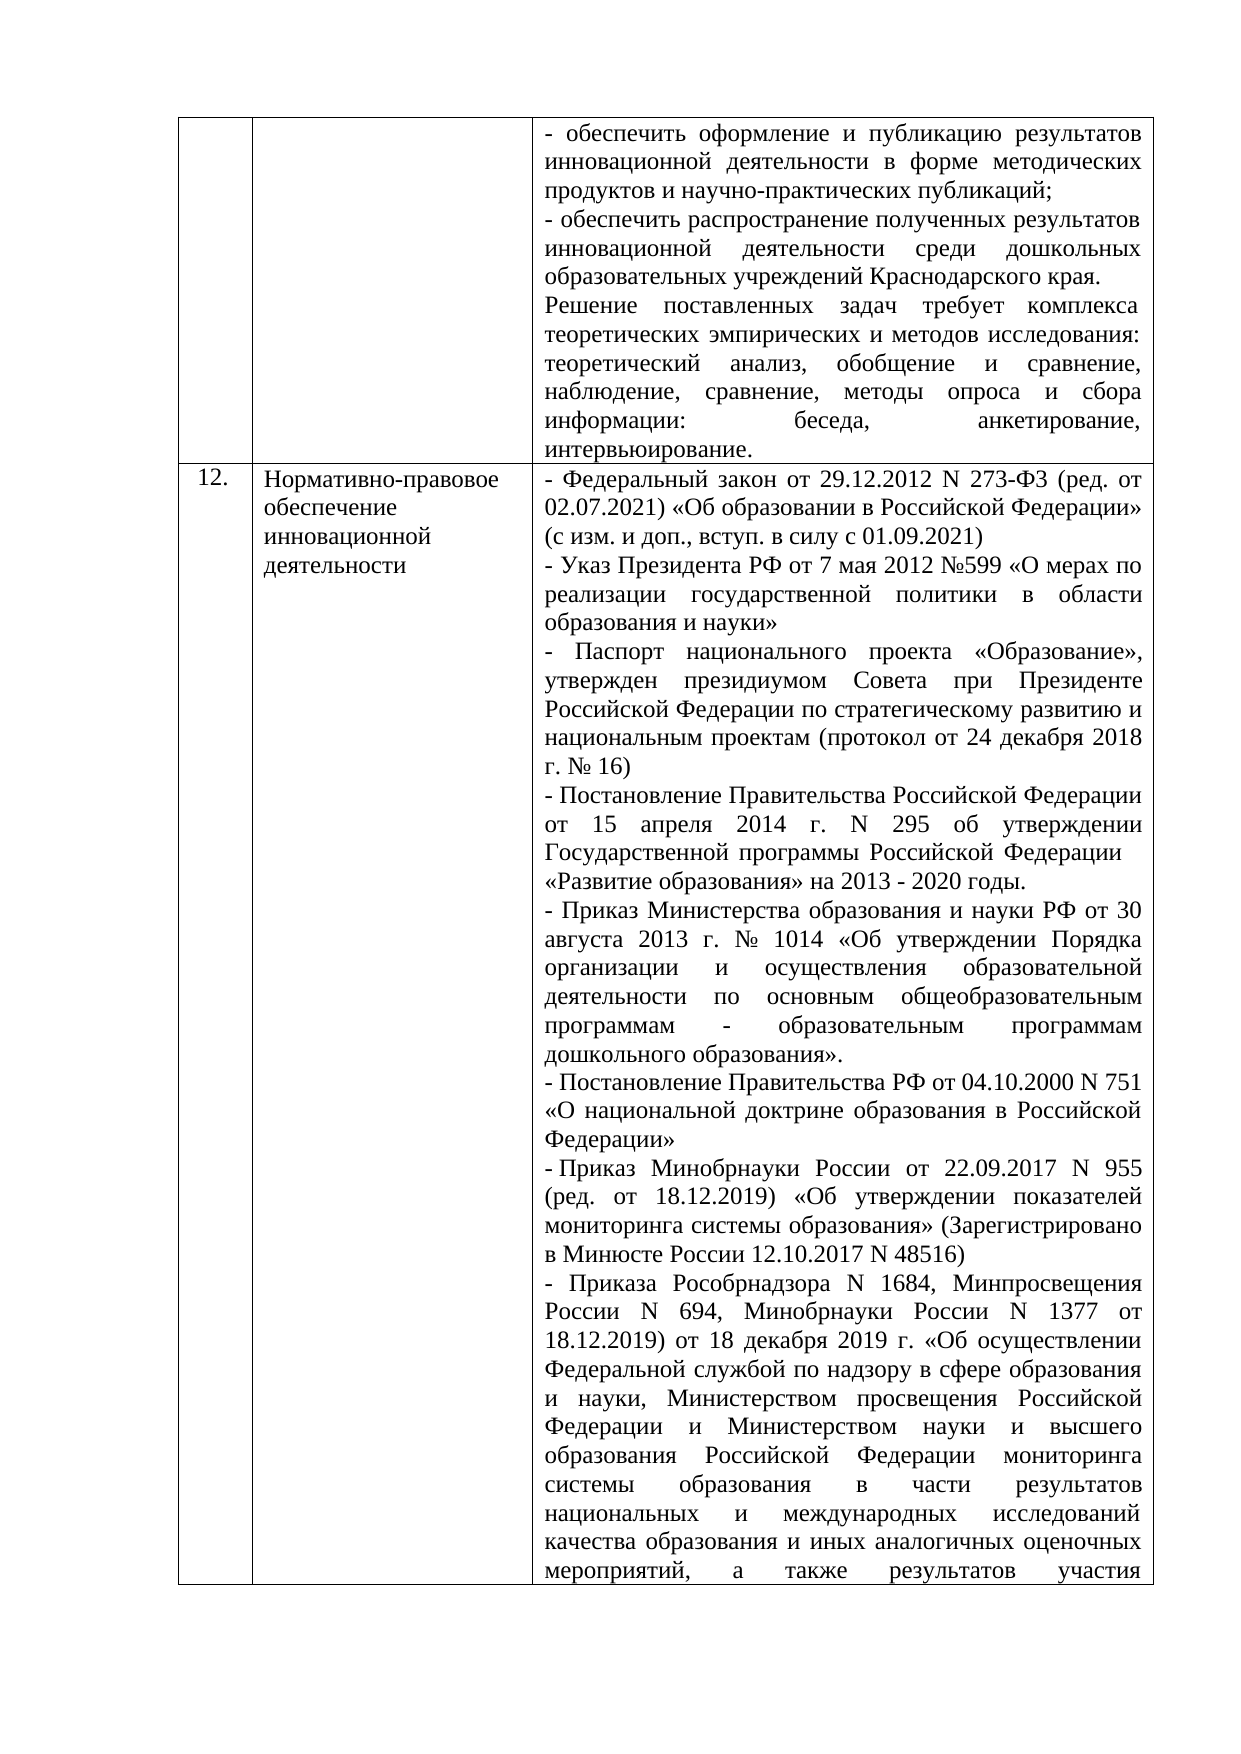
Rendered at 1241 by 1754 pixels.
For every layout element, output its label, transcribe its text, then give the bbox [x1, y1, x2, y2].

table_header [253, 118, 532, 463]
table_cell 12. [179, 464, 252, 1584]
table_header обеспечить оформление и публикацию результатов инновационной деятельности в форме методических продуктов и научно-практических публикаций; обеспечить распространение полученных результатов инновационной деятельности среди дошкольных образовательных учреждений Краснодарского края. Решение поставленных задач требует комплекса теоретических эмпирических и методов исследования: теоретический анализ, обобщение и сравнение, наблюдение, сравнение, методы опроса и сбора информации: беседа, анкетирование, интервьюирование. [533, 118, 1153, 463]
table_cell Нормативно-правовое обеспечение инновационной деятельности [253, 464, 532, 1584]
table_header [179, 118, 252, 463]
table_cell Федеральный закон от 29.12.2012 N 273-Ф3 (ред. от 02.07.2021) «Об образовании в Российской Федерации» (с изм. и доп., вступ. в силу с 01.09.2021) Указ Президента РФ от 7 мая 2012 №599 «О мерах по реализации государственной политики в области образования и науки» Паспорт национального проекта «Образование», утвержден президиумом Совета при Президенте Российской Федерации по стратегическому развитию и национальным проектам (протокол от 24 декабря 2018 г. № 16) Постановление Правительства Российской Федерации от 15 апреля 2014 г. N 295 об утверждении Государственной программы Российской Федерации «Развитие образования» на 2013 - 2020 годы. Приказ Министерства образования и науки РФ от 30 августа 2013 г. № 1014 «Об утверждении Порядка организации и осуществления образовательной деятельности по основным общеобразовательным программам - образовательным программам дошкольного образования». Постановление Правительства РФ от 04.10.2000 N 751 «О национальной доктрине образования в Российской Федерации» Приказ Минобрнауки России от 22.09.2017 N 955 (ред. от 18.12.2019) «Об утверждении показателей мониторинга системы образования» (Зарегистрировано в Минюсте России 12.10.2017 N 48516) Приказа Рособрнадзора N 1684, Минпросвещения России N 694, Минобрнауки России N 1377 от 18.12.2019) от 18 декабря 2019 г. «Об осуществлении Федеральной службой по надзору в сфере образования и науки, Министерством просвещения Российской Федерации и Министерством науки и высшего образования Российской Федерации мониторинга системы образования в части результатов национальных и международных исследований качества образования и иных аналогичных оценочных мероприятий, а также результатов участия [533, 464, 1153, 1584]
